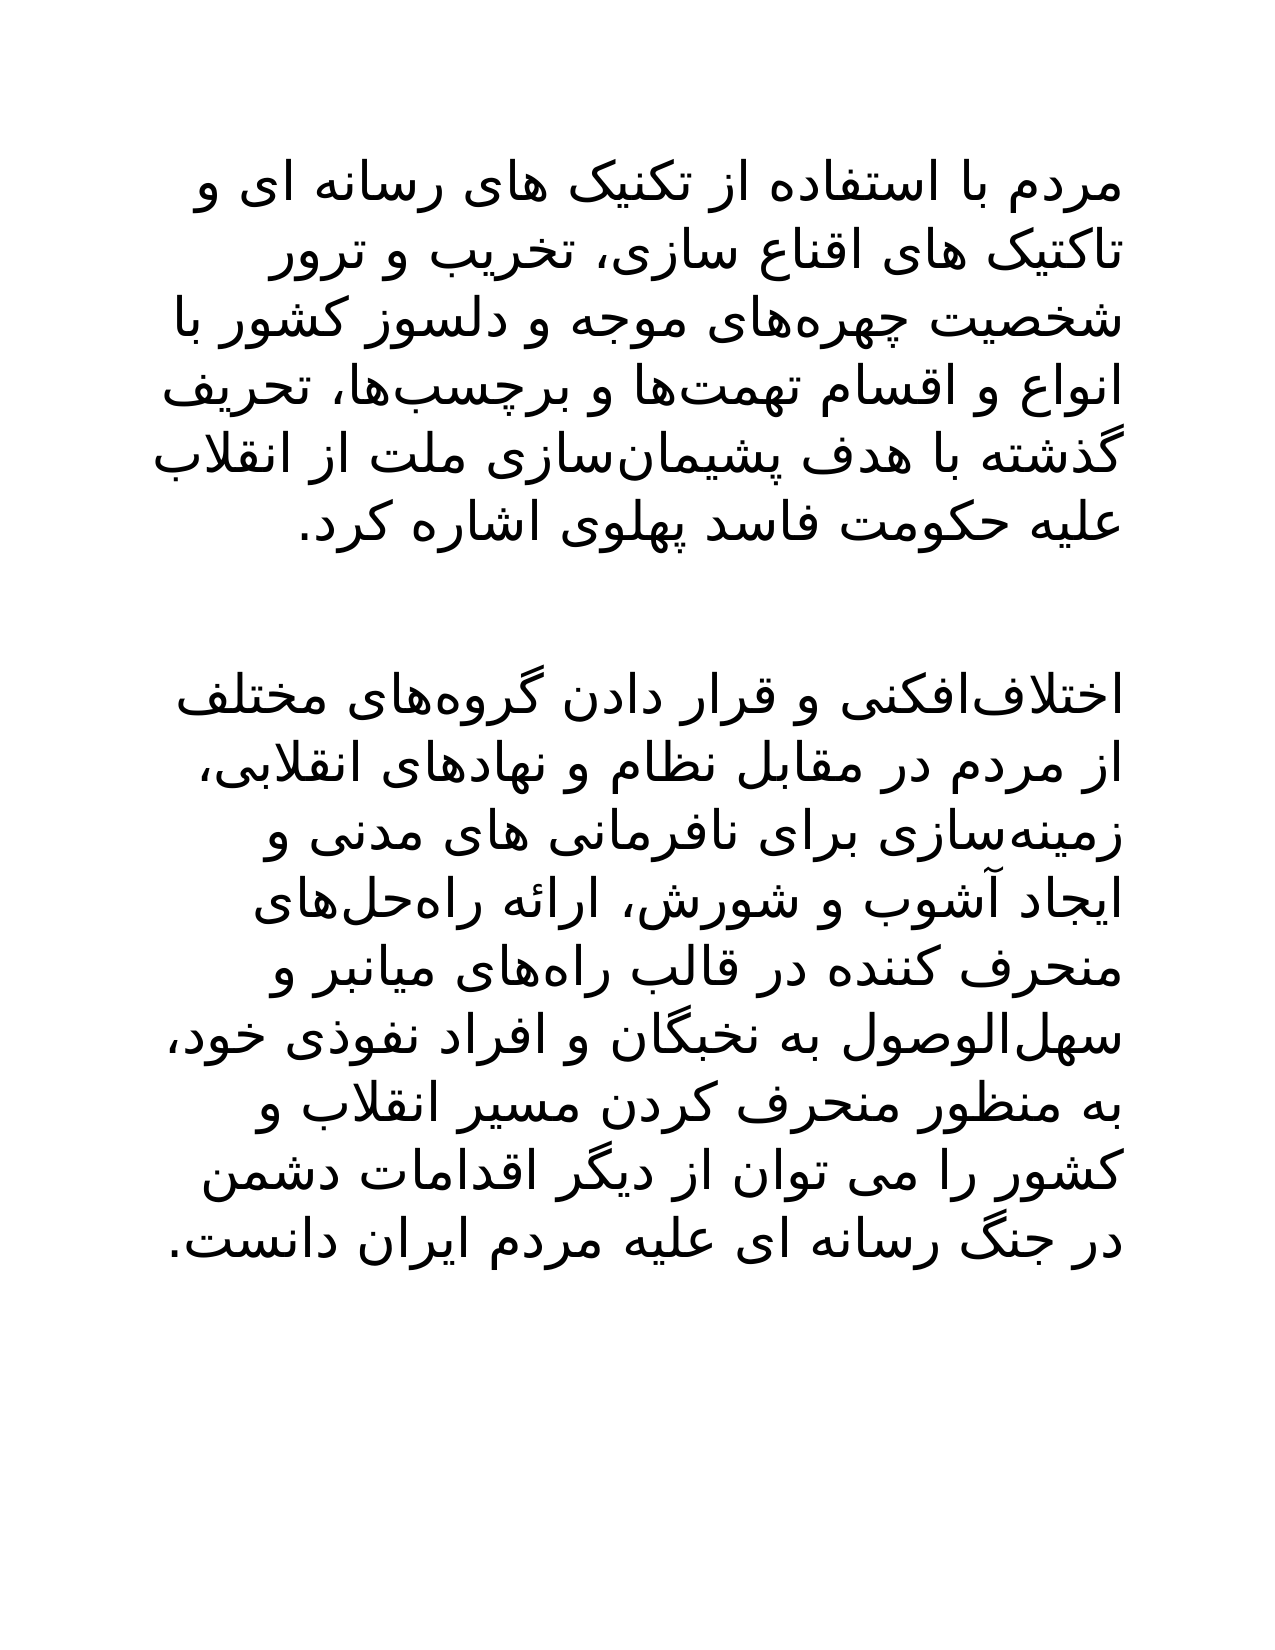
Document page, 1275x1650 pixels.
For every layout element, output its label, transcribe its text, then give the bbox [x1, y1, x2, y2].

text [150, 150, 1125, 553]
text اختلاف‌افکنی و قرار دادن گروه‌های مختلف از مردم در مقابل نظام و نهادهای انقلابی، زمینه‌سازی برای نافرمانی های مدنی و ایجاد آشوب و شورش، ارائه راه‌حل‌های منحرف کننده در قالب راه‌های میانبر و سهل‌الوصول به نخبگان و افراد نفوذی خود، به منظور منحرف کردن مسیر انقلاب و کشور را می توان از دیگر اقدامات دشمن در جنگ رسانه ای علیه مردم ایران دانست. [150, 663, 1125, 1270]
